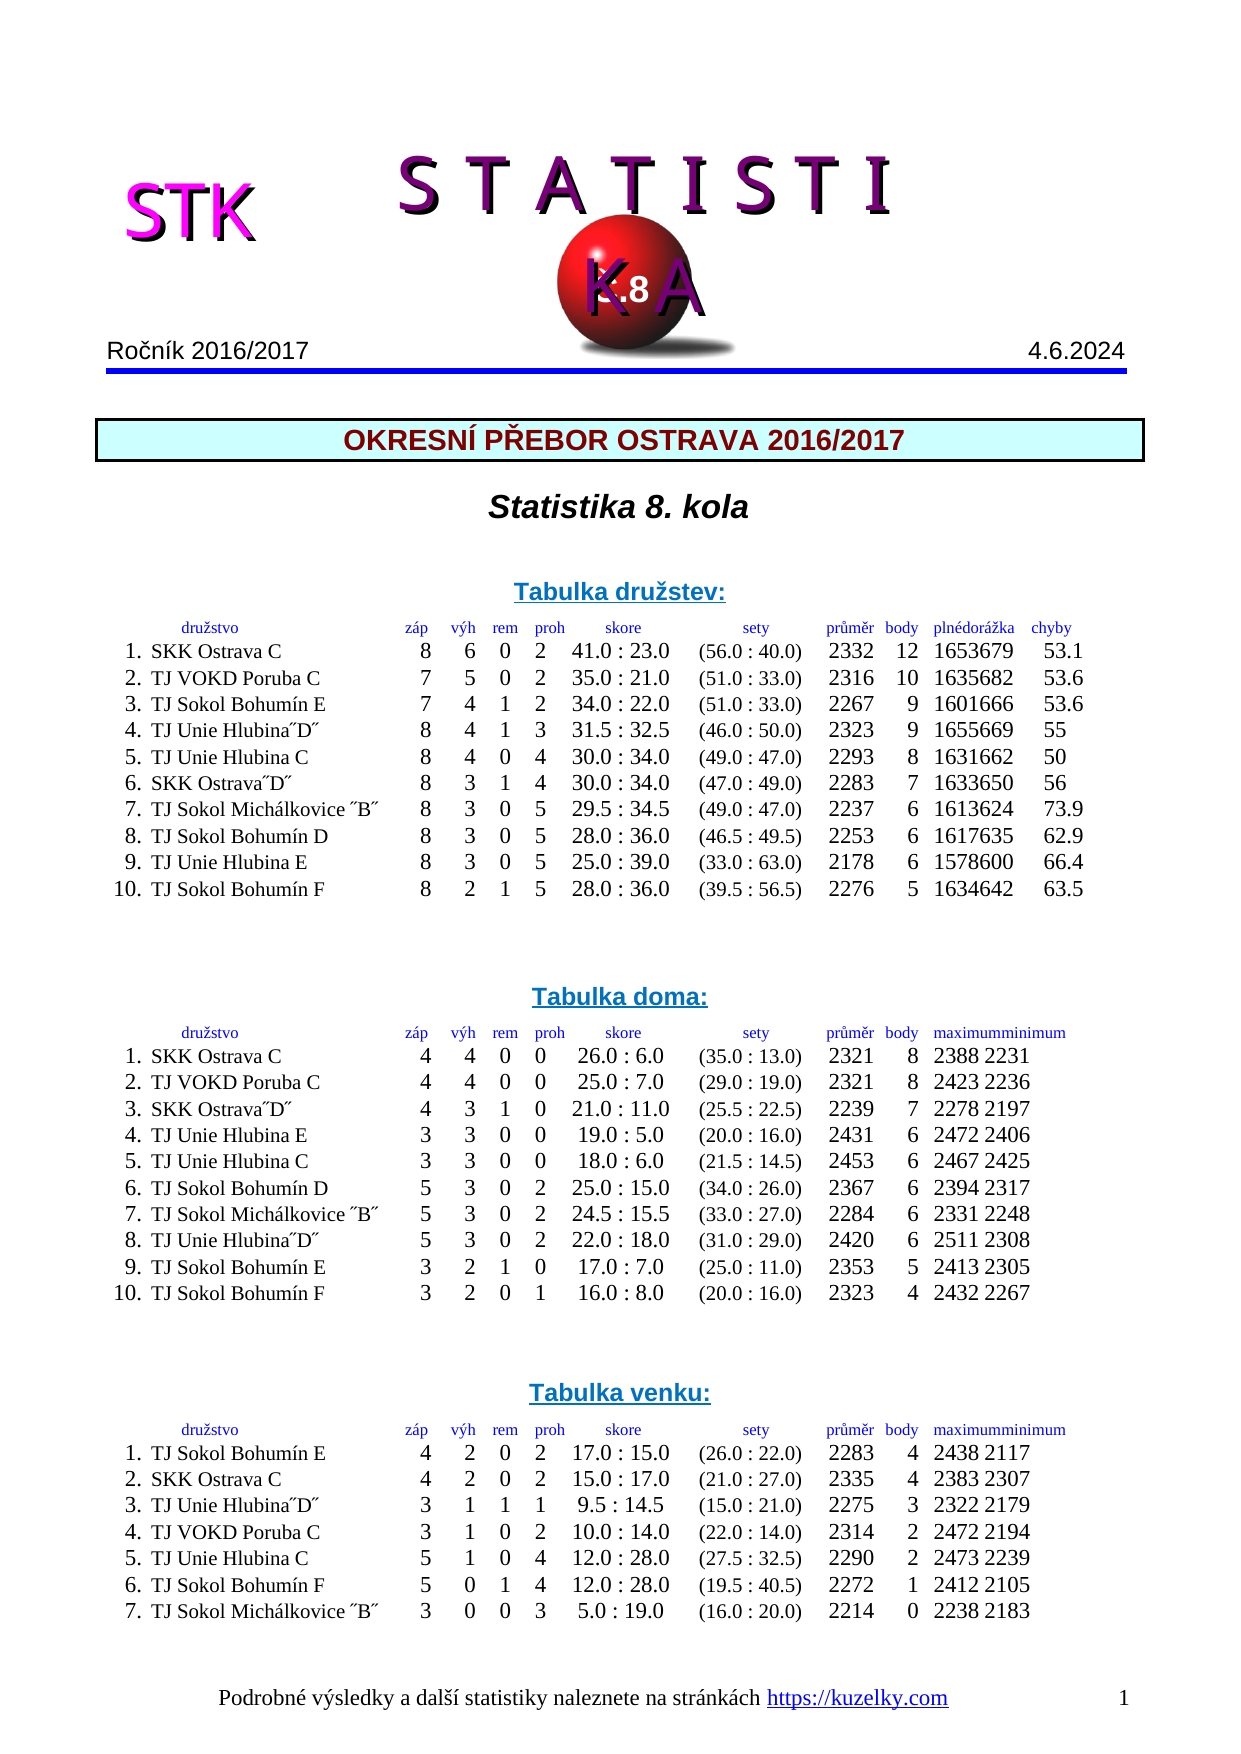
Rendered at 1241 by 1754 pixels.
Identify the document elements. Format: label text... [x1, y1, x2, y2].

text 3. SKK Ostrava˝D˝ 4 3 1 0 21.0 : 11.0 (25.5 : 22.5) 2239 7 2278 2197 [106, 1095, 1134, 1121]
text 1. SKK Ostrava C 8 6 0 2 41.0 : 23.0 (56.0 : 40.0) 2332 12 1653 679 53.1 [106, 637, 1134, 664]
text Č.8 [106, 267, 587, 310]
text 9. TJ Unie Hlubina E 8 3 0 5 25.0 : 39.0 (33.0 : 63.0) 2178 6 1578 600 66.4 [106, 848, 1134, 874]
text 8. TJ Sokol Bohumín D 8 3 0 5 28.0 : 36.0 (46.5 : 49.5) 2253 6 1617 635 62.9 [106, 822, 1134, 848]
text Tabulka doma: [94, 982, 1145, 1010]
text Tabulka venku: [94, 1378, 1145, 1407]
text 4. TJ Unie Hlubina E 3 3 0 0 19.0 : 5.0 (20.0 : 16.0) 2431 6 2472 2406 [106, 1121, 1134, 1147]
text 6. TJ Sokol Bohumín D 5 3 0 2 25.0 : 15.0 (34.0 : 26.0) 2367 6 2394 2317 [106, 1174, 1134, 1200]
text 7. TJ Sokol Michálkovice ˝B˝ 8 3 0 5 29.5 : 34.5 (49.0 : 47.0) 2237 6 1613 624 73.9 [106, 796, 1134, 822]
text 3. TJ Unie Hlubina˝D˝ 3 1 1 1 9.5 : 14.5 (15.0 : 21.0) 2275 3 2322 2179 [106, 1492, 1134, 1518]
text 3. TJ Sokol Bohumín E 7 4 1 2 34.0 : 22.0 (51.0 : 33.0) 2267 9 1601 666 53.6 [106, 690, 1134, 716]
text 10. TJ Sokol Bohumín F 3 2 0 1 16.0 : 8.0 (20.0 : 16.0) 2323 4 2432 2267 [106, 1279, 1134, 1306]
text 4. TJ Unie Hlubina˝D˝ 8 4 1 3 31.5 : 32.5 (46.0 : 50.0) 2323 9 1655 669 55 [106, 716, 1134, 743]
text Ročník 2016/2017 4.6.2024 [106, 336, 1134, 365]
text 10. TJ Sokol Bohumín F 8 2 1 5 28.0 : 36.0 (39.5 : 56.5) 2276 5 1634 642 63.5 [106, 874, 1134, 901]
text 6. SKK Ostrava˝D˝ 8 3 1 4 30.0 : 34.0 (47.0 : 49.0) 2283 7 1633 650 56 [106, 769, 1134, 796]
text 4. TJ VOKD Poruba C 3 1 0 2 10.0 : 14.0 (22.0 : 14.0) 2314 2 2472 2194 [106, 1518, 1134, 1544]
text 5. TJ Unie Hlubina C 3 3 0 0 18.0 : 6.0 (21.5 : 14.5) 2453 6 2467 2425 [106, 1147, 1134, 1174]
text družstvo záp výh rem proh skore sety průměr body maximum minimum [106, 1023, 1134, 1042]
text 2. SKK Ostrava C 4 2 0 2 15.0 : 17.0 (21.0 : 27.0) 2335 4 2383 2307 [106, 1465, 1134, 1492]
text 9. TJ Sokol Bohumín E 3 2 1 0 17.0 : 7.0 (25.0 : 11.0) 2353 5 2413 2305 [106, 1253, 1134, 1279]
text 2. TJ VOKD Poruba C 7 5 0 2 35.0 : 21.0 (51.0 : 33.0) 2316 10 1635 682 53.6 [106, 664, 1134, 690]
text 7. TJ Sokol Michálkovice ˝B˝ 3 0 0 3 5.0 : 19.0 (16.0 : 20.0) 2214 0 2238 2183 [106, 1597, 1134, 1623]
text 7. TJ Sokol Michálkovice ˝B˝ 5 3 0 2 24.5 : 15.5 (33.0 : 27.0) 2284 6 2331 2248 [106, 1200, 1134, 1226]
text 6. TJ Sokol Bohumín F 5 0 1 4 12.0 : 28.0 (19.5 : 40.5) 2272 1 2412 2105 [106, 1571, 1134, 1597]
text Tabulka družstev: [94, 577, 1145, 606]
text 5. TJ Unie Hlubina C 8 4 0 4 30.0 : 34.0 (49.0 : 47.0) 2293 8 1631 662 50 [106, 743, 1134, 769]
text 2. TJ VOKD Poruba C 4 4 0 0 25.0 : 7.0 (29.0 : 19.0) 2321 8 2423 2236 [106, 1068, 1134, 1095]
text 1. TJ Sokol Bohumín E 4 2 0 2 17.0 : 15.0 (26.0 : 22.0) 2283 4 2438 2117 [106, 1439, 1134, 1465]
text družstvo záp výh rem proh skore sety průměr body plné dorážka chyby [106, 618, 1134, 637]
text 8. TJ Unie Hlubina˝D˝ 5 3 0 2 22.0 : 18.0 (31.0 : 29.0) 2420 6 2511 2308 [106, 1226, 1134, 1253]
text družstvo záp výh rem proh skore sety průměr body maximum minimum [106, 1420, 1134, 1439]
subtitle Okresní přebor Ostrava 2016/2017 [98, 421, 1142, 459]
text Č.8 [687, 267, 1134, 310]
text 1. SKK Ostrava C 4 4 0 0 26.0 : 6.0 (35.0 : 13.0) 2321 8 2388 2231 [106, 1042, 1134, 1068]
text Statistika 8. kola [106, 487, 1134, 526]
text Č.8 [609, 267, 671, 310]
text 5. TJ Unie Hlubina C 5 1 0 4 12.0 : 28.0 (27.5 : 32.5) 2290 2 2473 2239 [106, 1544, 1134, 1571]
